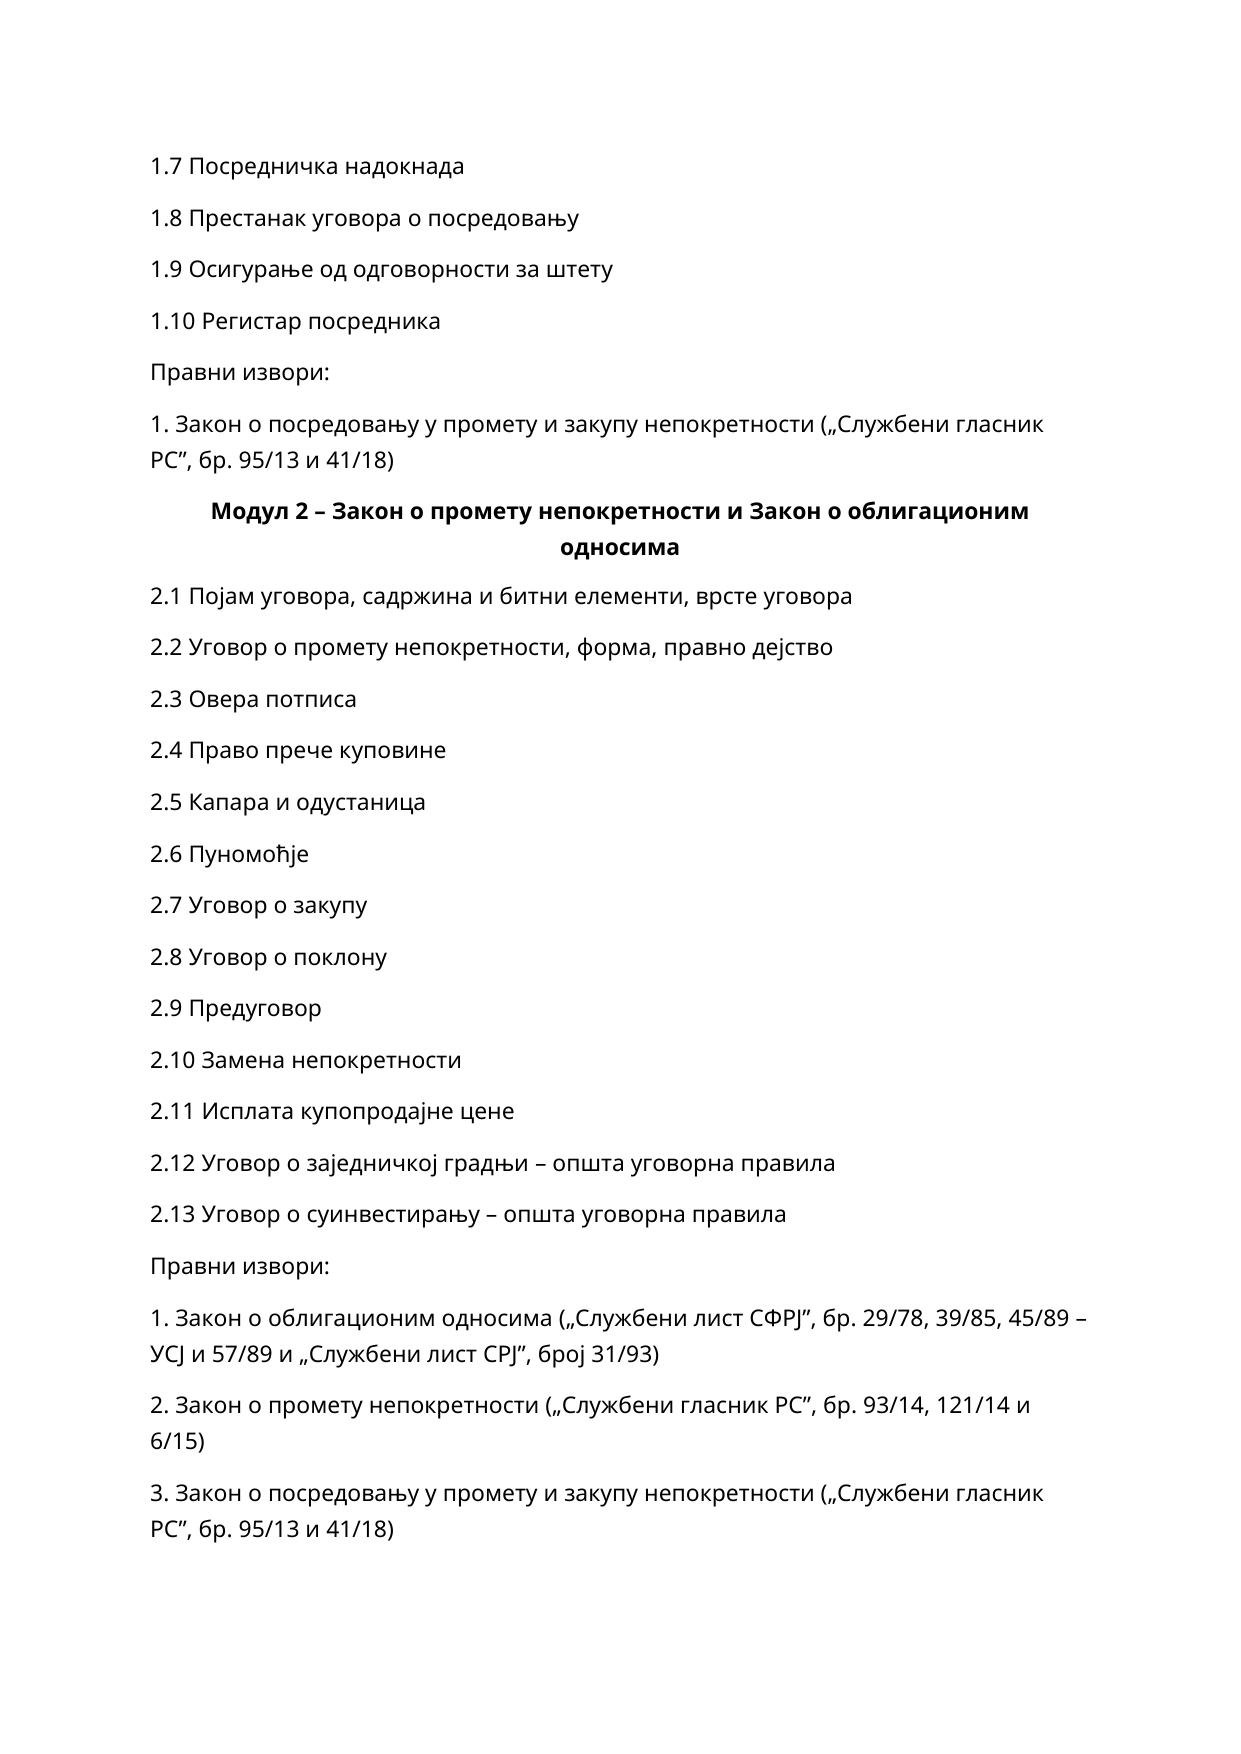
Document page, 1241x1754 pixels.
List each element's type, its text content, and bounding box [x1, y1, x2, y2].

text 2.6 Пуномоћје [150, 837, 1090, 869]
text 1.7 Посредничка надокнада [150, 150, 1090, 181]
text 2.10 Замена непокретности [150, 1044, 1090, 1075]
text 2.1 Појам уговора, садржина и битни елементи, врсте уговора [150, 580, 1090, 611]
text 2.7 Уговор о закупу [150, 889, 1090, 920]
text 1. Закон о облигационим односима („Службени лист СФРЈ”, бр. 29/78, 39/85, 45/89 – УСЈ и 57/89 и „Службени лист СРЈ”, број 31/93) [150, 1302, 1090, 1369]
text 2.3 Овера потписа [150, 683, 1090, 714]
text 2.8 Уговор о поклону [150, 941, 1090, 972]
text 2. Закон о промету непокретности („Службени гласник РС”, бр. 93/14, 121/14 и 6/15) [150, 1389, 1090, 1456]
text 2.11 Исплата купопродајне цене [150, 1095, 1090, 1127]
text 1.9 Осигурање од одговорности за штету [150, 253, 1090, 284]
text 2.2 Уговор о промету непокретности, форма, правно дејство [150, 631, 1090, 662]
text 2.13 Уговор о суинвестирању – општа уговорна правила [150, 1198, 1090, 1230]
text 2.4 Право прече куповине [150, 734, 1090, 766]
text Правни извори: [150, 1250, 1090, 1281]
text 1.8 Престанак уговора о посредовању [150, 202, 1090, 233]
text 2.12 Уговор о заједничкој градњи – општа уговорна правила [150, 1147, 1090, 1178]
text 2.9 Предуговор [150, 992, 1090, 1023]
text 1. Закон о посредовању у промету и закупу непокретности („Службени гласник РС”, бр. 95/13 и 41/18) [150, 408, 1090, 475]
text 2.5 Капара и одустаница [150, 786, 1090, 817]
text Правни извори: [150, 356, 1090, 387]
text 3. Закон о посредовању у промету и закупу непокретности („Службени гласник РС”, бр. 95/13 и 41/18) [150, 1477, 1090, 1544]
text Модул 2 – Закон о промету непокретности и Закон о облигационим односима [150, 495, 1090, 562]
text 1.10 Регистар посредника [150, 305, 1090, 336]
